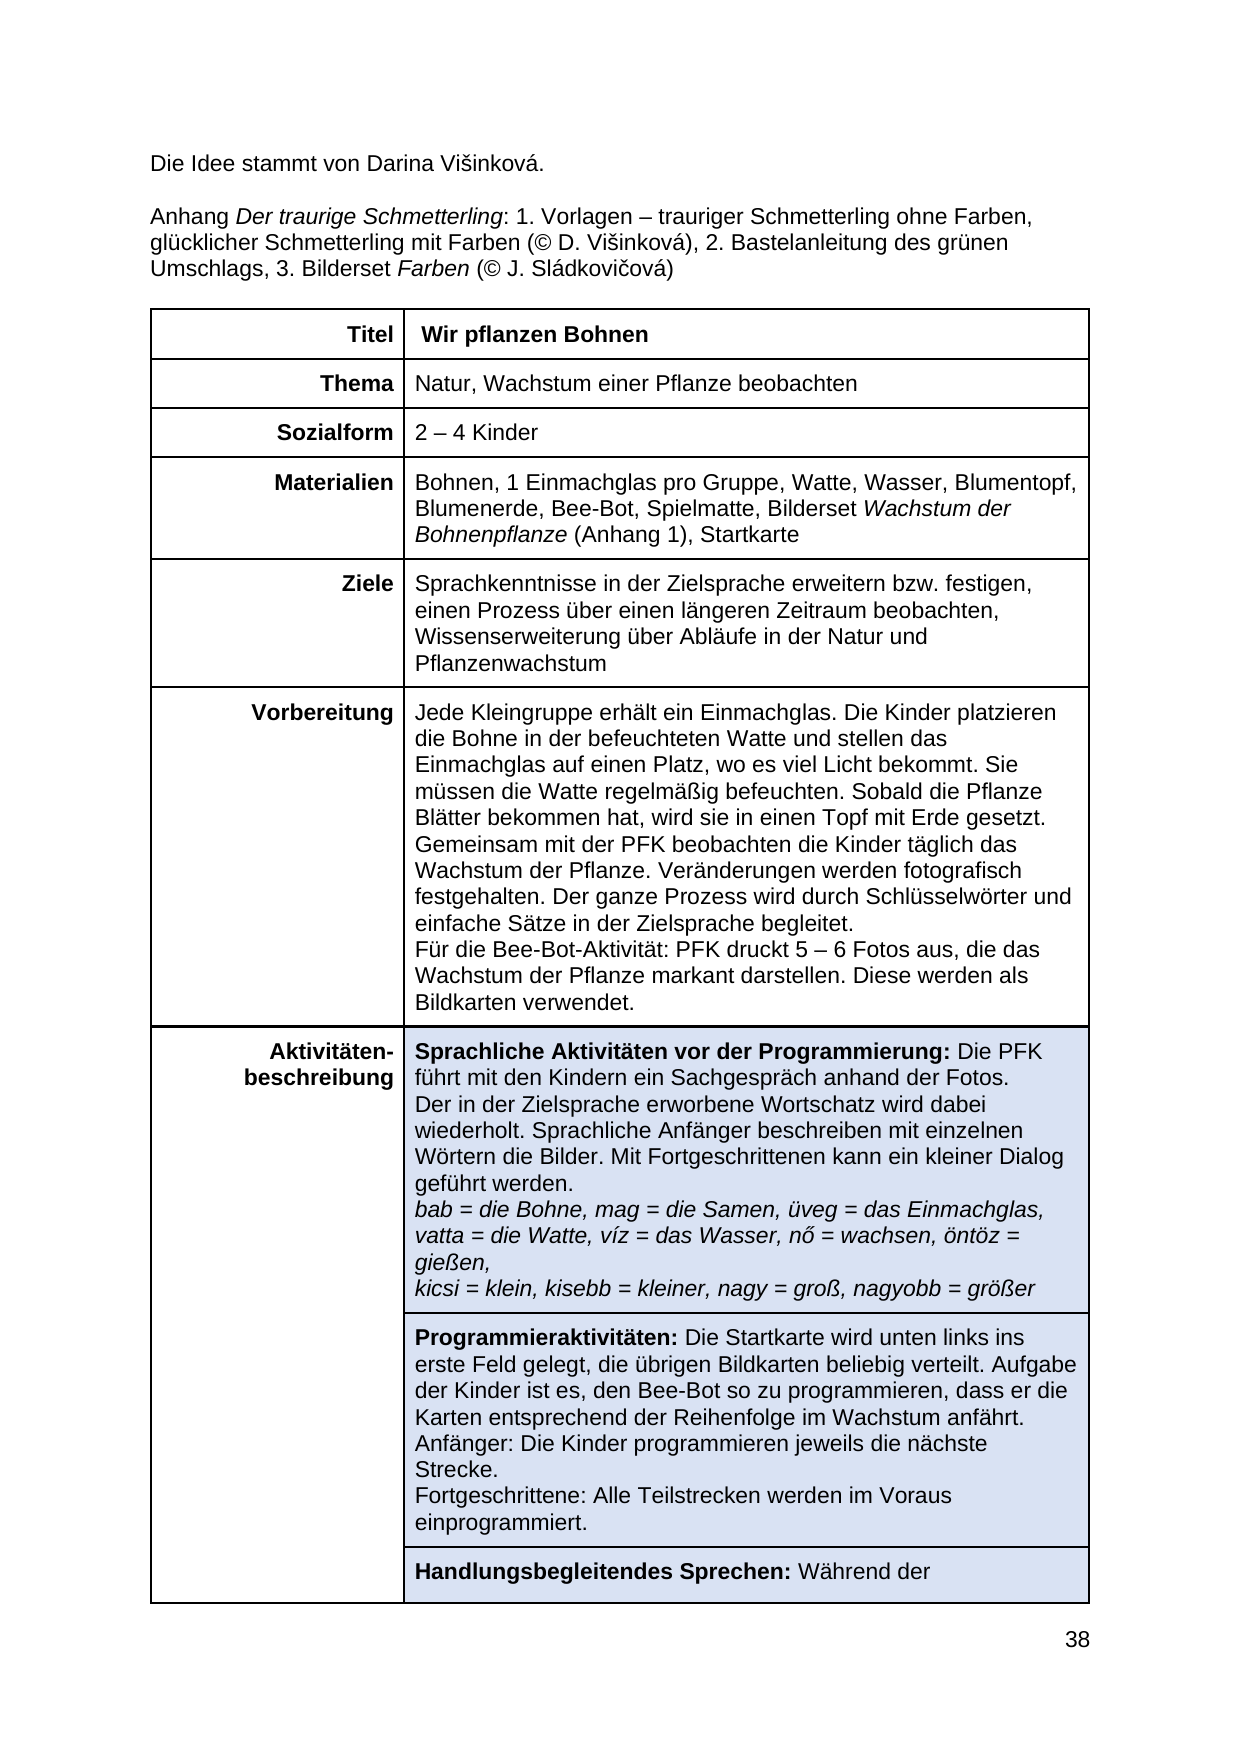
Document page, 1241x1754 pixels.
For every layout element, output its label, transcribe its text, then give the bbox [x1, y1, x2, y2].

table_cell Materialien [152, 458, 403, 558]
table_cell Programmieraktivitäten: Die Startkarte wird unten links ins erste Feld gelegt, die übrigen Bildkarten beliebig verteilt. Aufgabe der Kinder ist es, den Bee-Bot so zu programmieren, dass er die Karten entsprechend der Reihenfolge im Wachstum anfährt. Anfänger: Die Kinder programmieren jeweils die nächste Strecke. Fortgeschrittene: Alle Teilstrecken werden im Voraus einprogrammiert. [405, 1314, 1088, 1546]
table_cell Sprachkenntnisse in der Zielsprache erweitern bzw. festigen, einen Prozess über einen längeren Zeitraum beobachten, Wissenserweiterung über Abläufe in der Natur und Pflanzenwachstum [405, 560, 1088, 686]
text Die Idee stammt von Darina Višinková. [150, 150, 1090, 176]
table_cell Bohnen, 1 Einmachglas pro Gruppe, Watte, Wasser, Blumentopf, Blumenerde, Bee-Bot, Spielmatte, Bilderset Wachstum der Bohnenpflanze (Anhang 1), Startkarte [405, 458, 1088, 558]
table_cell Aktivitäten- beschreibung [152, 1028, 403, 1602]
text Anhang Der traurige Schmetterling: 1. Vorlagen – trauriger Schmetterling ohne Farben, glücklicher Schmetterling mit Farben (© D. Višinková), 2. Bastelanleitung des grünen Umschlags, 3. Bilderset Farben (© J. Sládkovičová) [150, 203, 1090, 282]
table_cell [405, 1548, 1088, 1602]
table_cell Thema [152, 360, 403, 407]
table_cell 2 – 4 Kinder [405, 409, 1088, 456]
table_cell Ziele [152, 560, 403, 686]
table_cell Vorbereitung [152, 688, 403, 1025]
table_cell Sozialform [152, 409, 403, 456]
table_header Titel [152, 310, 403, 357]
table_cell Jede Kleingruppe erhält ein Einmachglas. Die Kinder platzieren die Bohne in der befeuchteten Watte und stellen das Einmachglas auf einen Platz, wo es viel Licht bekommt. Sie müssen die Watte regelmäßig befeuchten. Sobald die Pflanze Blätter bekommen hat, wird sie in einen Topf mit Erde gesetzt. Gemeinsam mit der PFK beobachten die Kinder täglich das Wachstum der Pflanze. Veränderungen werden fotografisch festgehalten. Der ganze Prozess wird durch Schlüsselwörter und einfache Sätze in der Zielsprache begleitet. Für die Bee-Bot-Aktivität: PFK druckt 5 – 6 Fotos aus, die das Wachstum der Pflanze markant darstellen. Diese werden als Bildkarten verwendet. [405, 688, 1088, 1025]
table_header Wir pflanzen Bohnen [405, 310, 1088, 357]
table_cell Natur, Wachstum einer Pflanze beobachten [405, 360, 1088, 407]
table_cell Sprachliche Aktivitäten vor der Programmierung: Die PFK führt mit den Kindern ein Sachgespräch anhand der Fotos. Der in der Zielsprache erworbene Wortschatz wird dabei wiederholt. Sprachliche Anfänger beschreiben mit einzelnen Wörtern die Bilder. Mit Fortgeschrittenen kann ein kleiner Dialog geführt werden. bab = die Bohne, mag = die Samen, üveg = das Einmachglas, vatta = die Watte, víz = das Wasser, nő = wachsen, öntöz = gießen, kicsi = klein, kisebb = kleiner, nagy = groß, nagyobb = größer [405, 1028, 1088, 1312]
